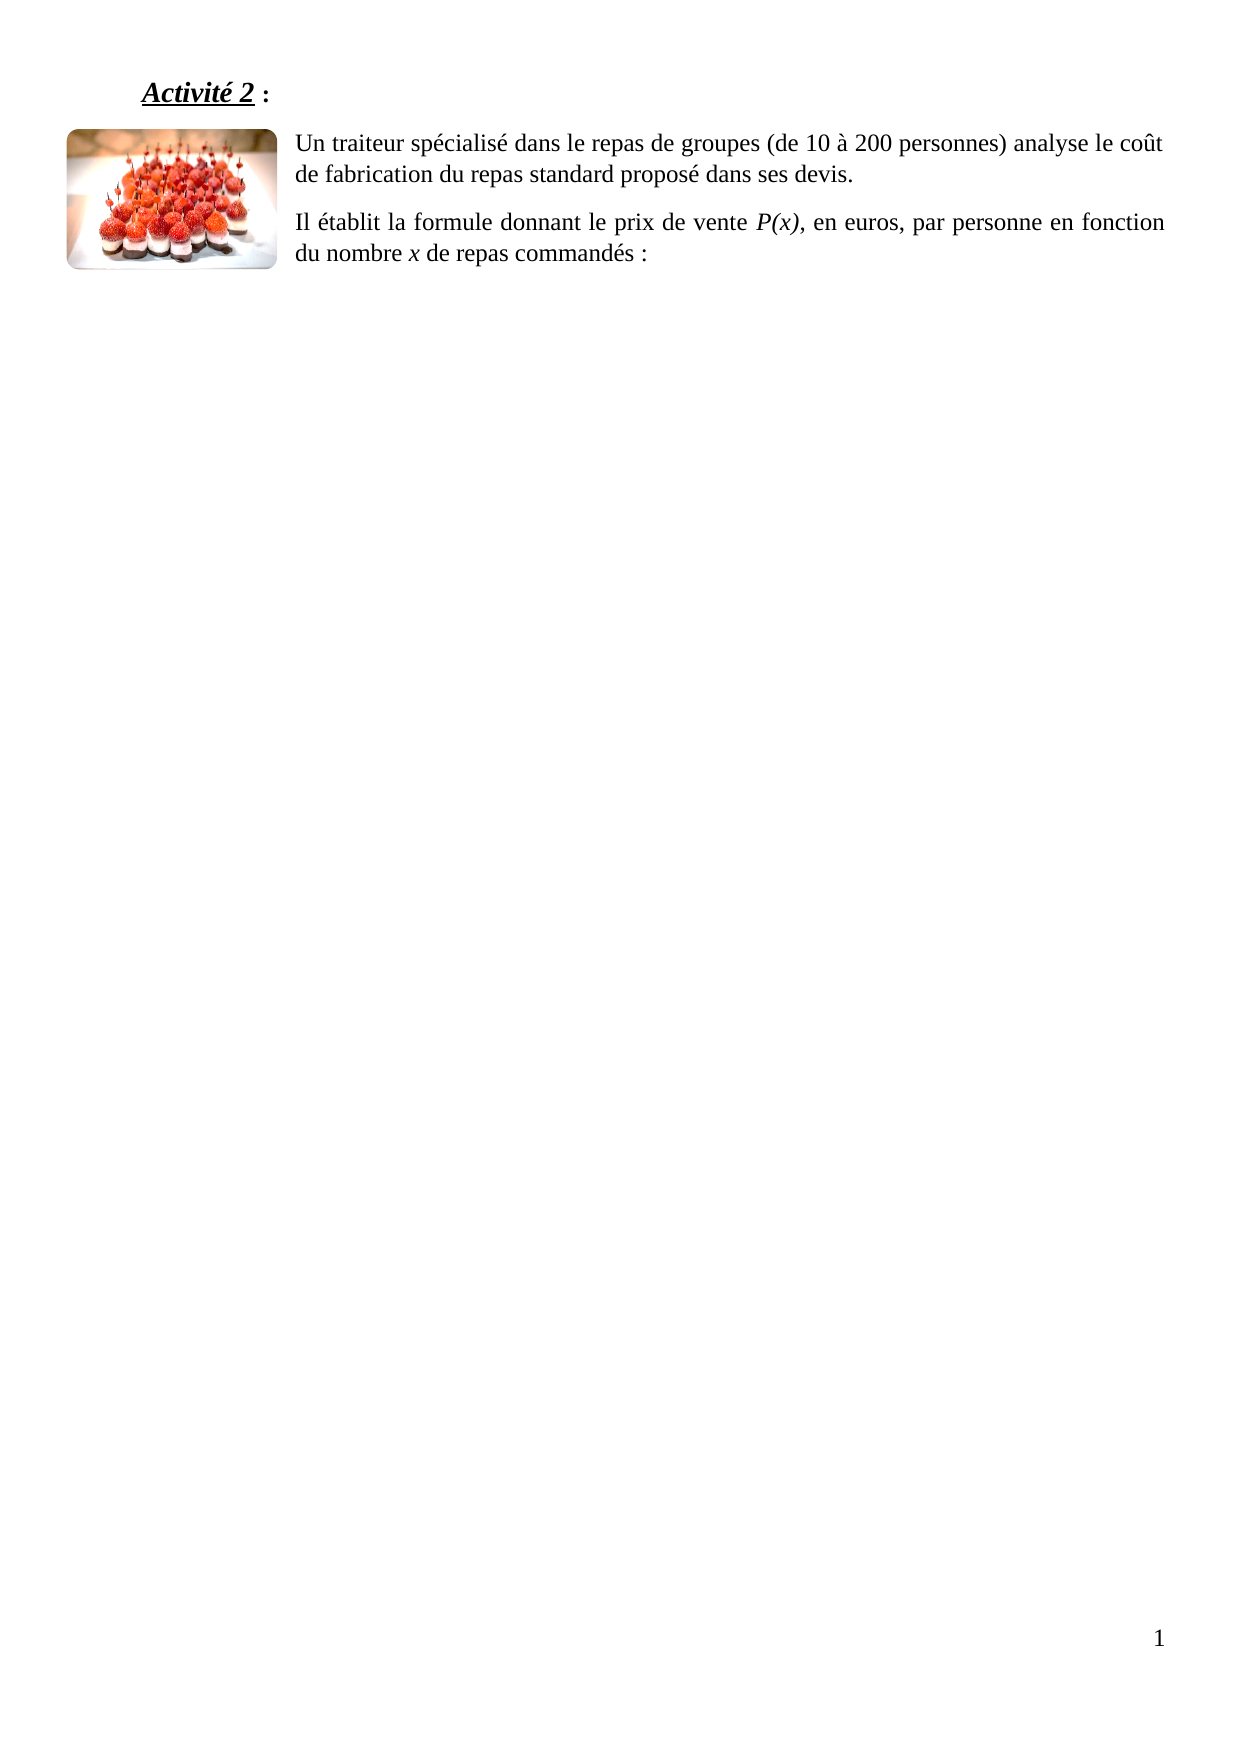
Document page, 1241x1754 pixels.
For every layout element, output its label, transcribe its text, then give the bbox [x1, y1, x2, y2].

text Activité 2 : [142, 75, 1165, 108]
text Un traiteur spécialisé dans le repas de groupes (de 10 à 200 personnes) analyse le coût de fabrication du repas standard proposé dans ses devis. [142, 128, 1165, 188]
text Il établit la formule donnant le prix de vente P(x), en euros, par personne en fonction du nombre x de repas commandés : [142, 207, 1165, 266]
picture [66, 129, 278, 270]
